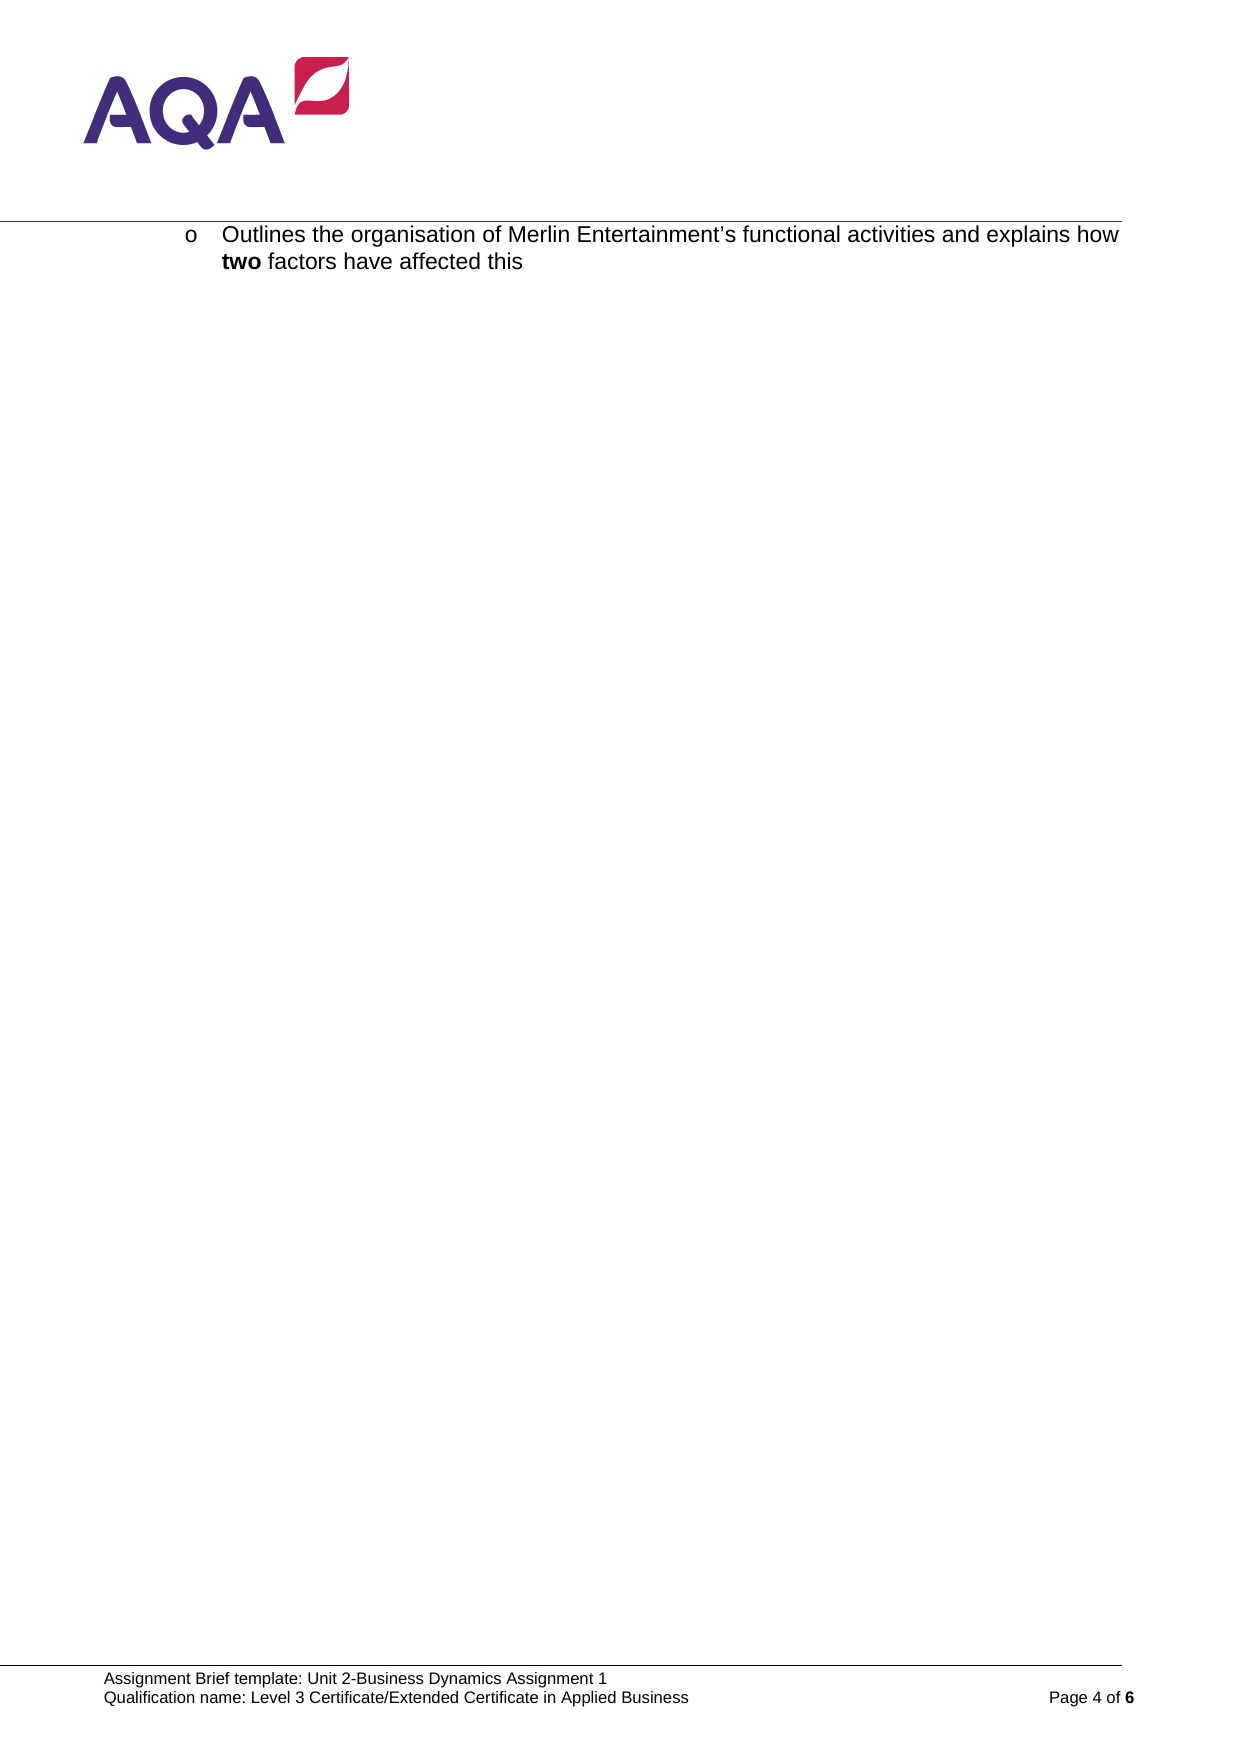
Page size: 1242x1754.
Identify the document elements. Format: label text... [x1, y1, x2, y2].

picture [83, 57, 349, 176]
list Outlines the organisation of Merlin Entertainment’s functional activities and explains how two factors have affected this [184, 222, 1122, 274]
